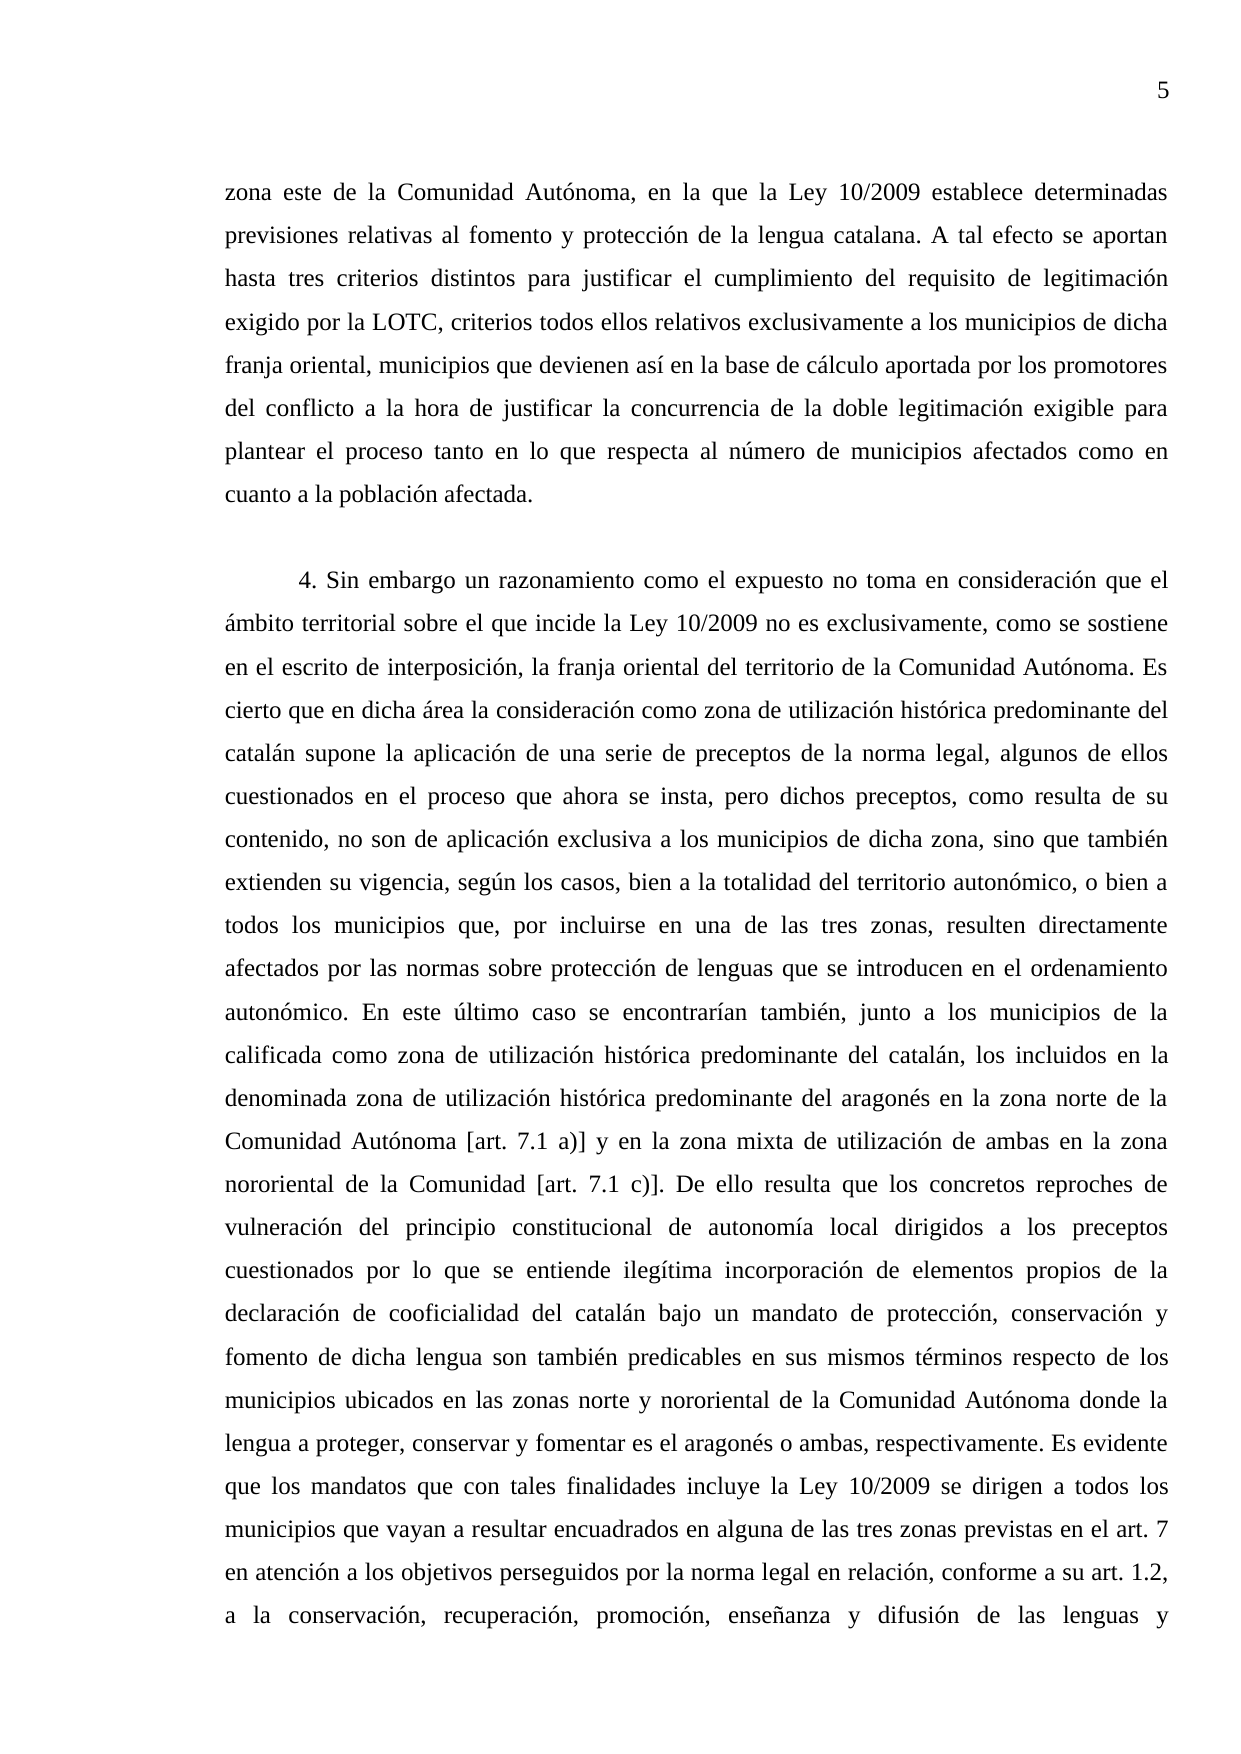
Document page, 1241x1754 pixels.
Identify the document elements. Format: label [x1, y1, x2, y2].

text [224, 565, 1169, 1629]
text [224, 177, 1169, 508]
